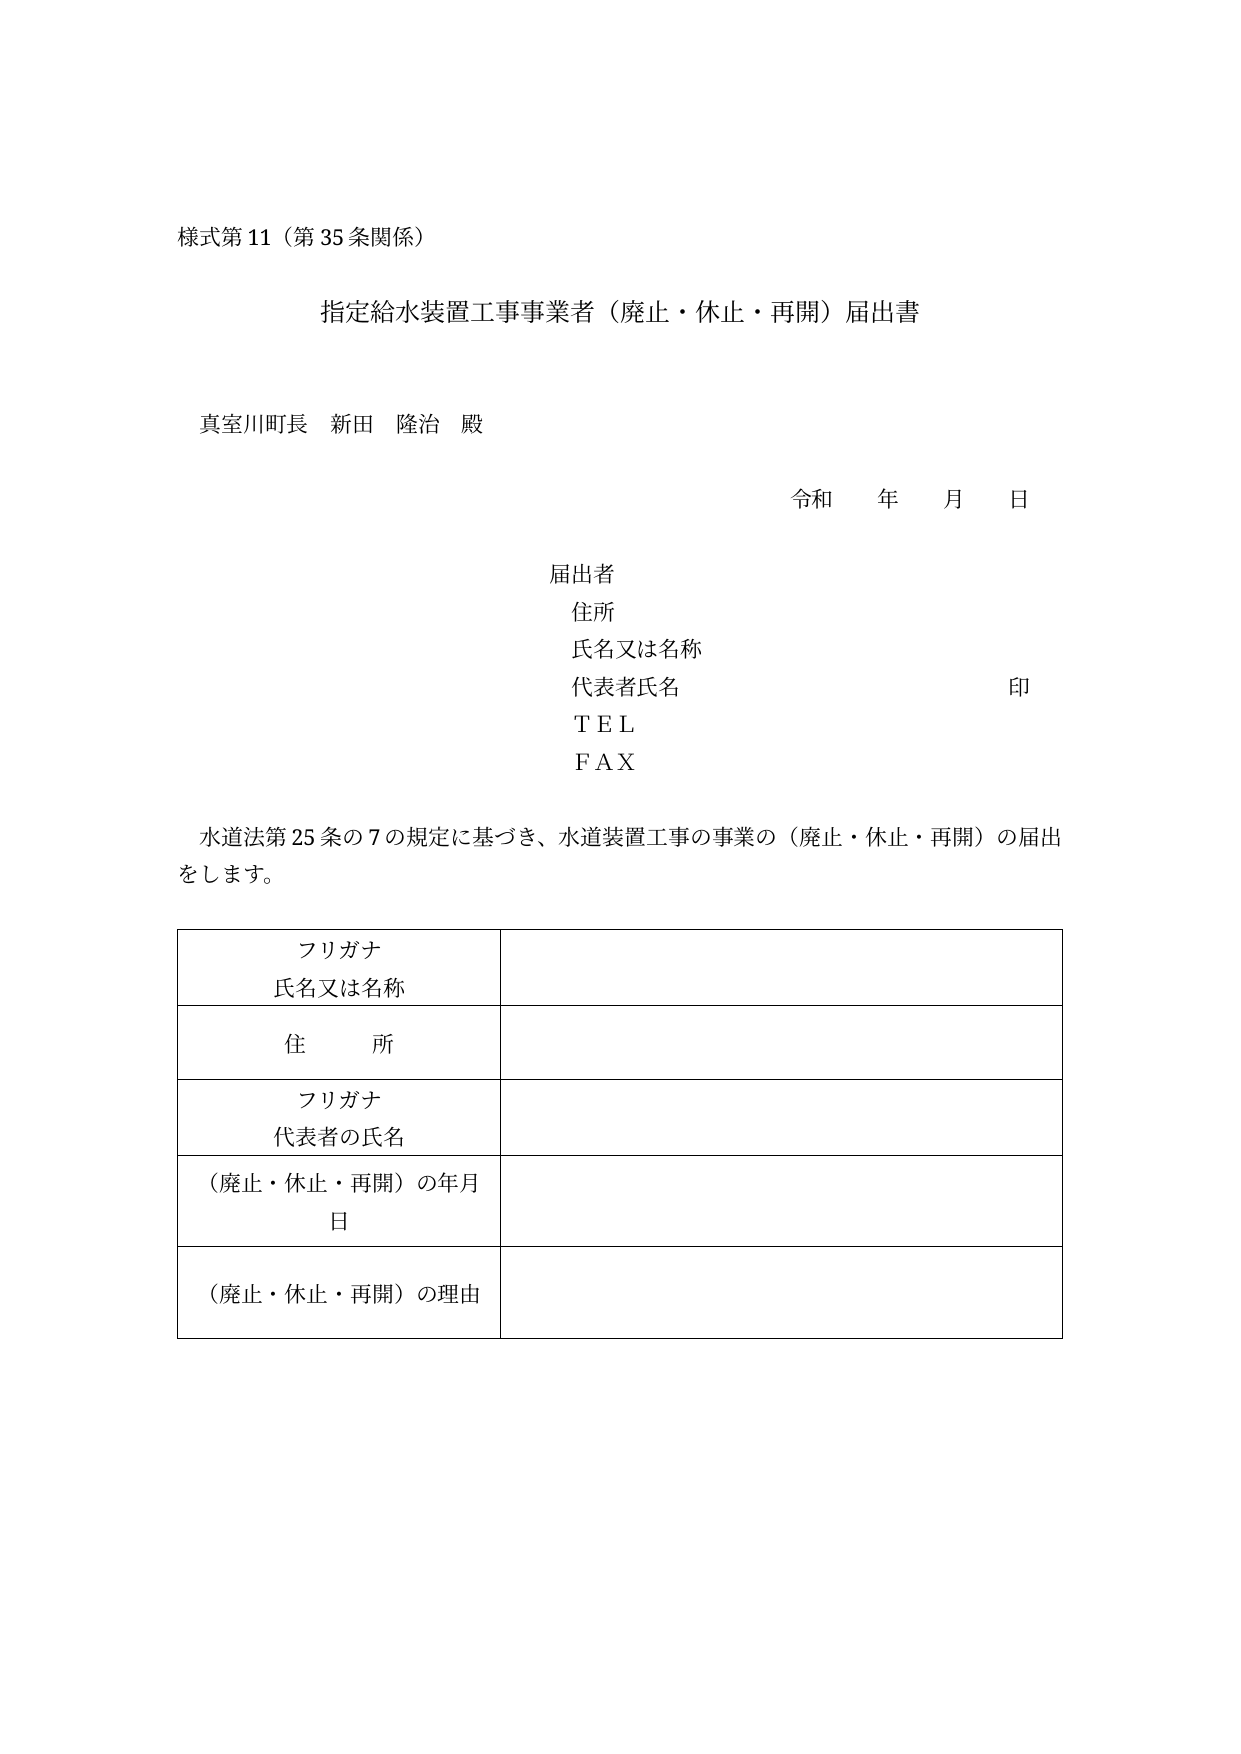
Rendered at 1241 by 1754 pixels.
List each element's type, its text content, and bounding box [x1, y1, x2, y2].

table_cell フリガナ 代表者の氏名 [178, 1080, 500, 1155]
table_cell [501, 1006, 1062, 1079]
table_cell [501, 1080, 1062, 1155]
table_cell 住 所 [178, 1006, 500, 1079]
text 氏名又は名称 [177, 629, 1063, 667]
text ＴＥＬ [177, 704, 1063, 742]
text 水道法第25条の7の規定に基づき、水道装置工事の事業の（廃止・休止・再開）の届出をします。 [177, 817, 1063, 892]
table_header [501, 930, 1062, 1005]
table_cell （廃止・休止・再開）の年月日 [178, 1156, 500, 1246]
text 指定給水装置工事事業者（廃止・休止・再開）届出書 [177, 292, 1063, 329]
text ＦＡＸ [177, 742, 1063, 779]
table_cell [501, 1156, 1062, 1246]
table_header フリガナ 氏名又は名称 [178, 930, 500, 1005]
table_cell （廃止・休止・再開）の理由 [178, 1247, 500, 1338]
text 住所 [177, 592, 1063, 629]
table_cell [501, 1247, 1062, 1338]
text 真室川町長 新田 隆治 殿 [177, 404, 1063, 442]
text 様式第11（第35条関係） [177, 217, 1063, 254]
text 代表者氏名 印 [177, 667, 1063, 704]
text 届出者 [177, 554, 1063, 592]
text 令和 年 月 日 [177, 479, 1063, 517]
